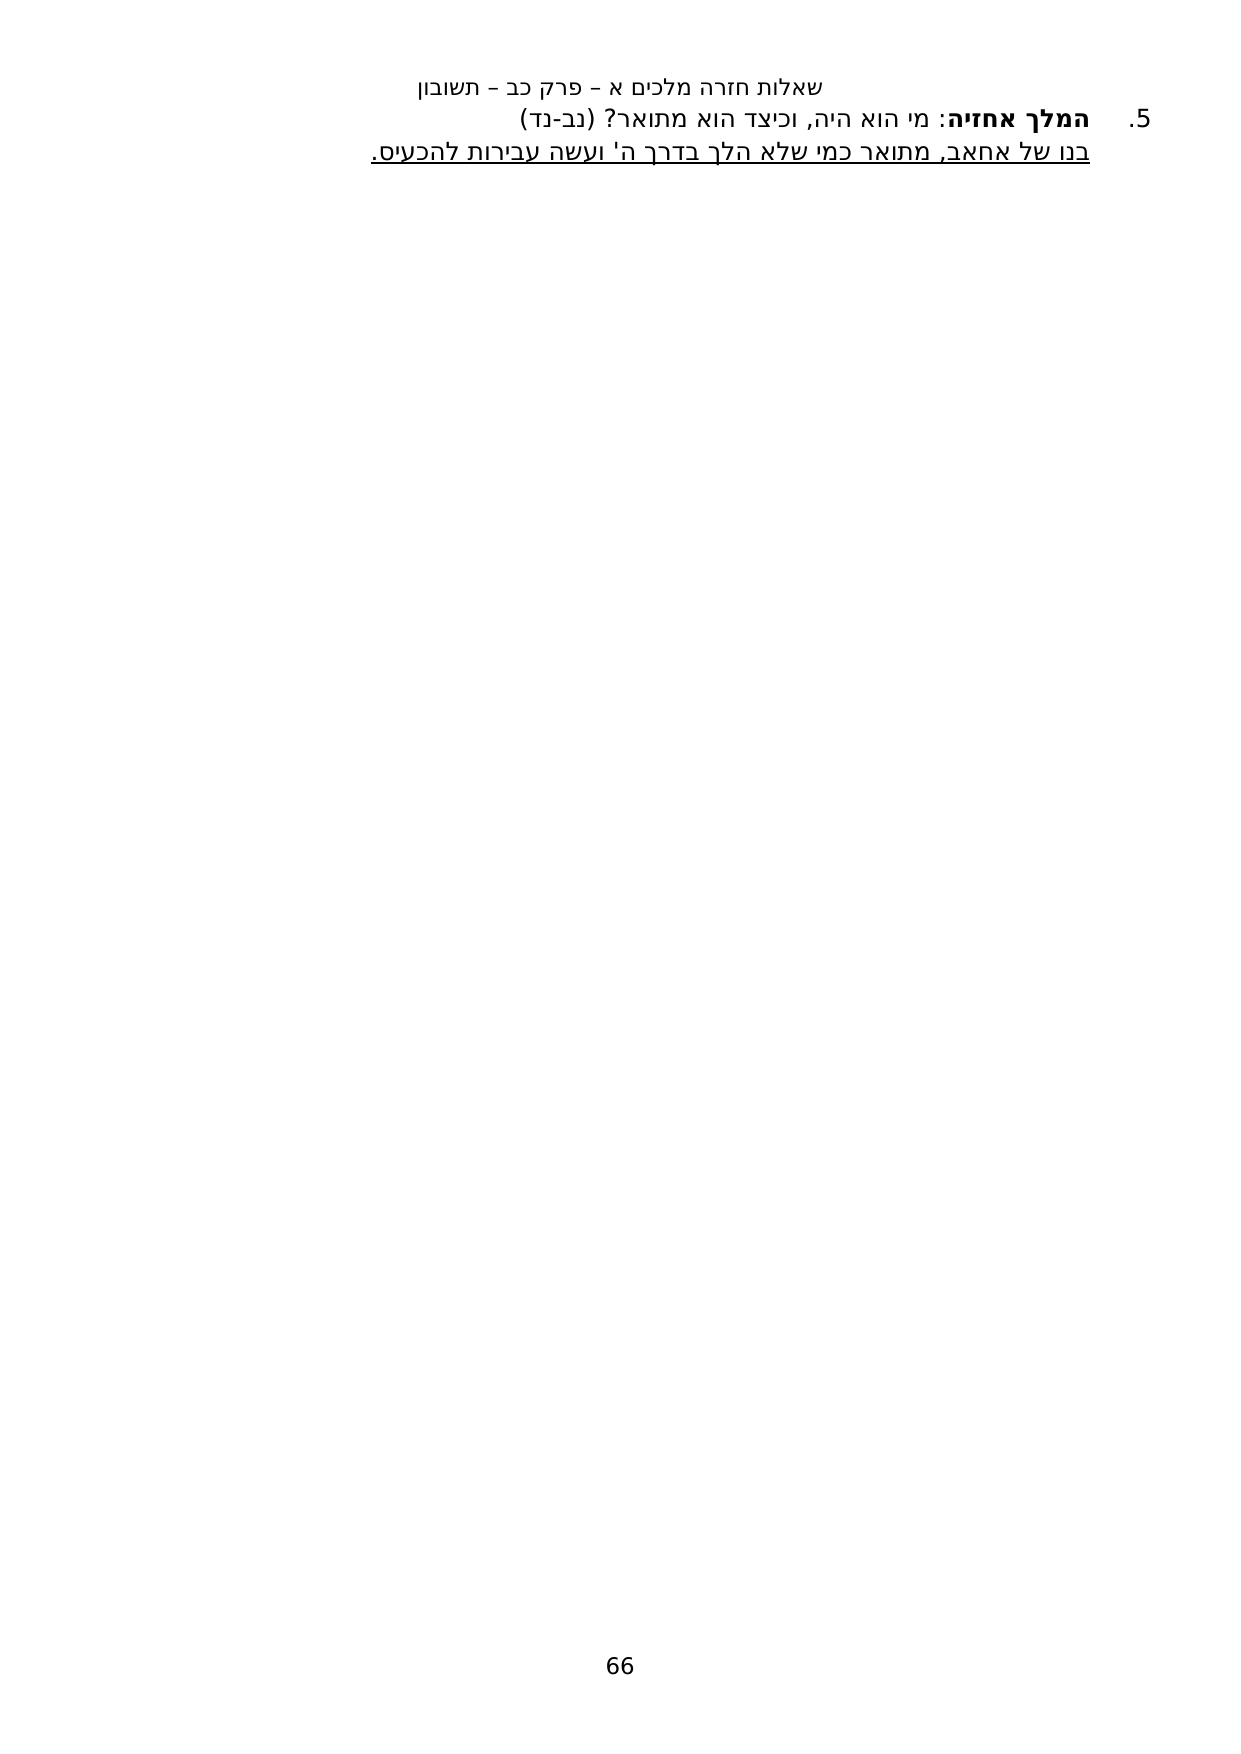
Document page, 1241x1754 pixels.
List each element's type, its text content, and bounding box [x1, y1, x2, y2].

list המלך אחזיה: מי הוא היה, וכיצד הוא מתואר? (נב-נד) [75, 100, 1128, 134]
text בנו של אחאב, מתואר כמי שלא הלך בדרך ה' ועשה עבירות להכעיס. [75, 134, 1090, 167]
